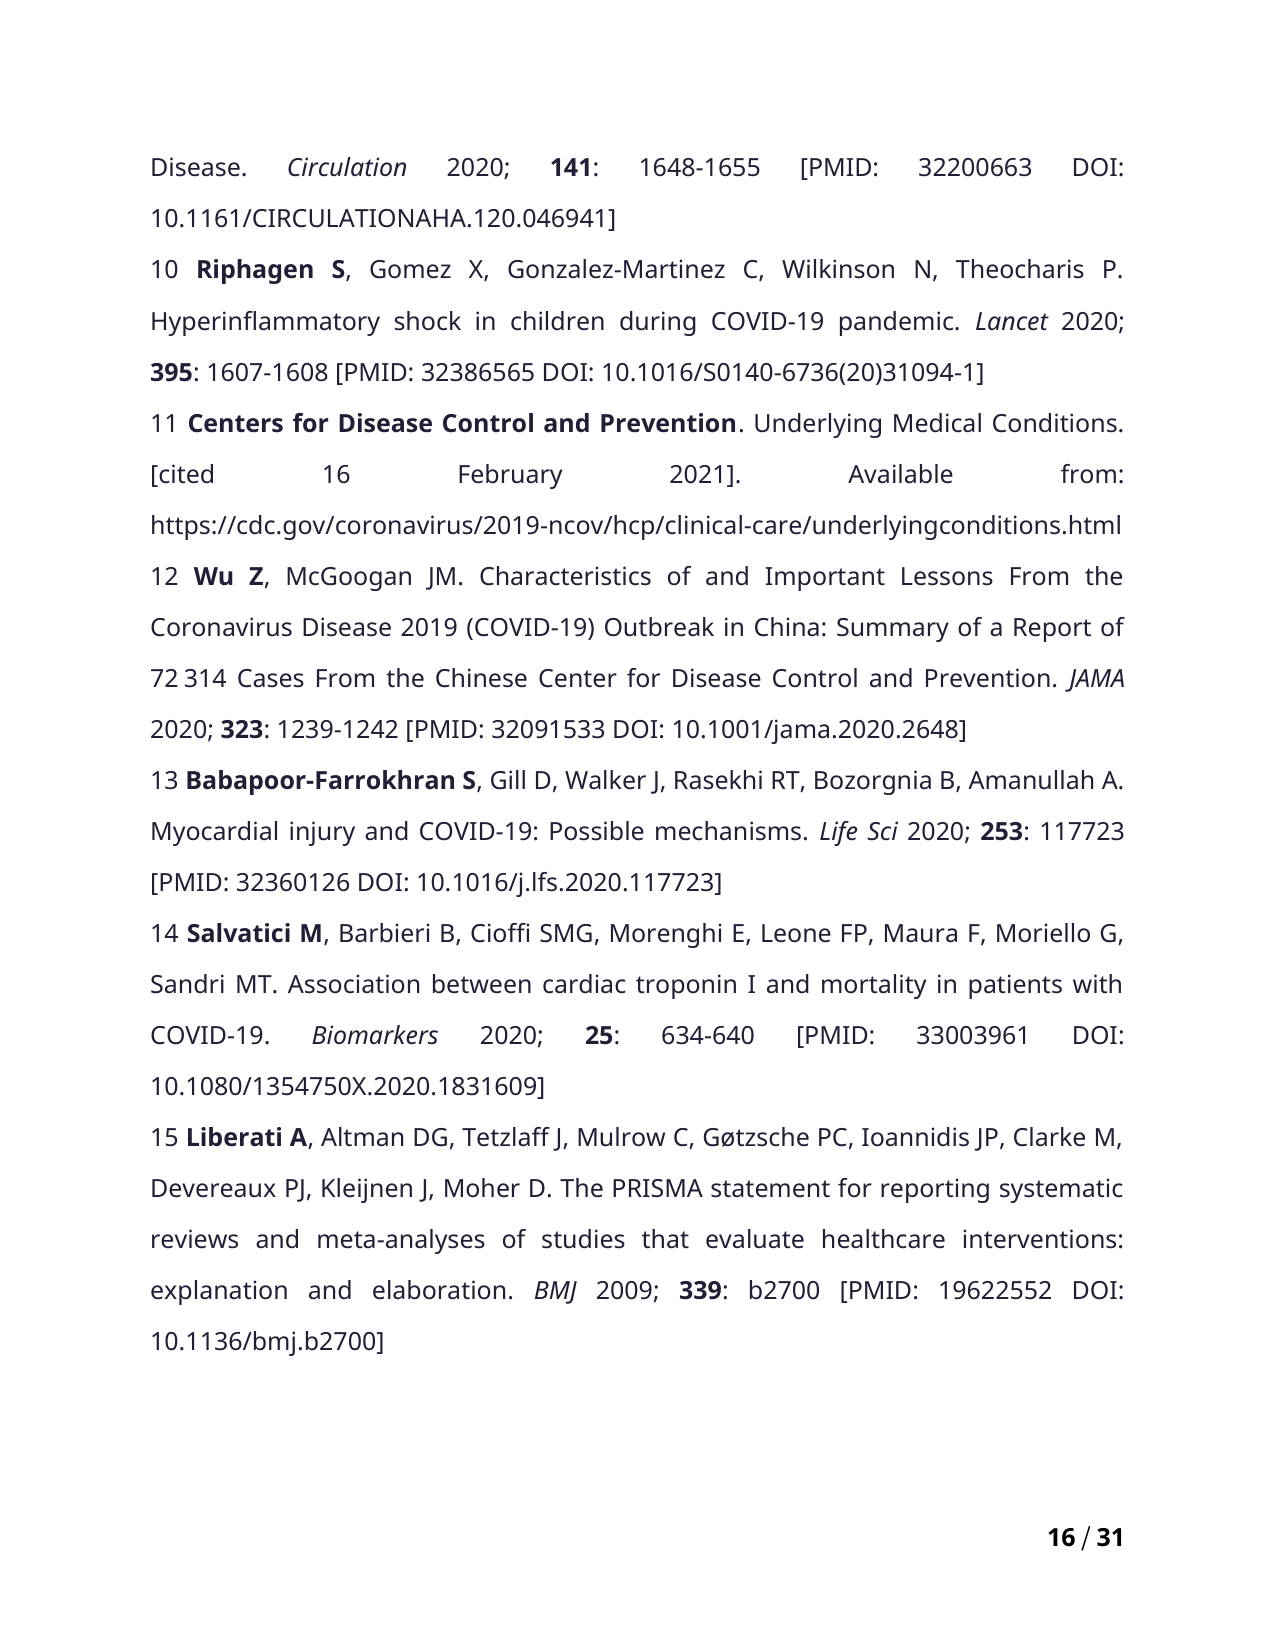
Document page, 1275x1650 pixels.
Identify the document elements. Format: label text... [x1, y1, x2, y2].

text 10 Riphagen S, Gomez X, Gonzalez-Martinez C, Wilkinson N, Theocharis P. Hyperinflammatory shock in children during COVID-19 pandemic. Lancet 2020; 395: 1607-1608 [PMID: 32386565 DOI: 10.1016/S0140-6736(20)31094-1] [150, 252, 1125, 388]
text 13 Babapoor-Farrokhran S, Gill D, Walker J, Rasekhi RT, Bozorgnia B, Amanullah A. Myocardial injury and COVID-19: Possible mechanisms. Life Sci 2020; 253: 117723 [PMID: 32360126 DOI: 10.1016/j.lfs.2020.117723] [150, 762, 1125, 899]
text 14 Salvatici M, Barbieri B, Cioffi SMG, Morenghi E, Leone FP, Maura F, Moriello G, Sandri MT. Association between cardiac troponin I and mortality in patients with COVID-19. Biomarkers 2020; 25: 634-640 [PMID: 33003961 DOI: 10.1080/1354750X.2020.1831609] [150, 916, 1125, 1103]
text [150, 150, 1125, 235]
text 15 Liberati A, Altman DG, Tetzlaff J, Mulrow C, Gøtzsche PC, Ioannidis JP, Clarke M, Devereaux PJ, Kleijnen J, Moher D. The PRISMA statement for reporting systematic reviews and meta-analyses of studies that evaluate healthcare interventions: explanation and elaboration. BMJ 2009; 339: b2700 [PMID: 19622552 DOI: 10.1136/bmj.b2700] [150, 1120, 1125, 1358]
text 12 Wu Z, McGoogan JM. Characteristics of and Important Lessons From the Coronavirus Disease 2019 (COVID-19) Outbreak in China: Summary of a Report of 72 314 Cases From the Chinese Center for Disease Control and Prevention. JAMA 2020; 323: 1239-1242 [PMID: 32091533 DOI: 10.1001/jama.2020.2648] [150, 558, 1125, 746]
text 11 Centers for Disease Control and Prevention. Underlying Medical Conditions. [cited 16 February 2021]. Available from: https://cdc.gov/coronavirus/2019-ncov/hcp/clinical-care/underlyingconditions.html [150, 405, 1125, 541]
